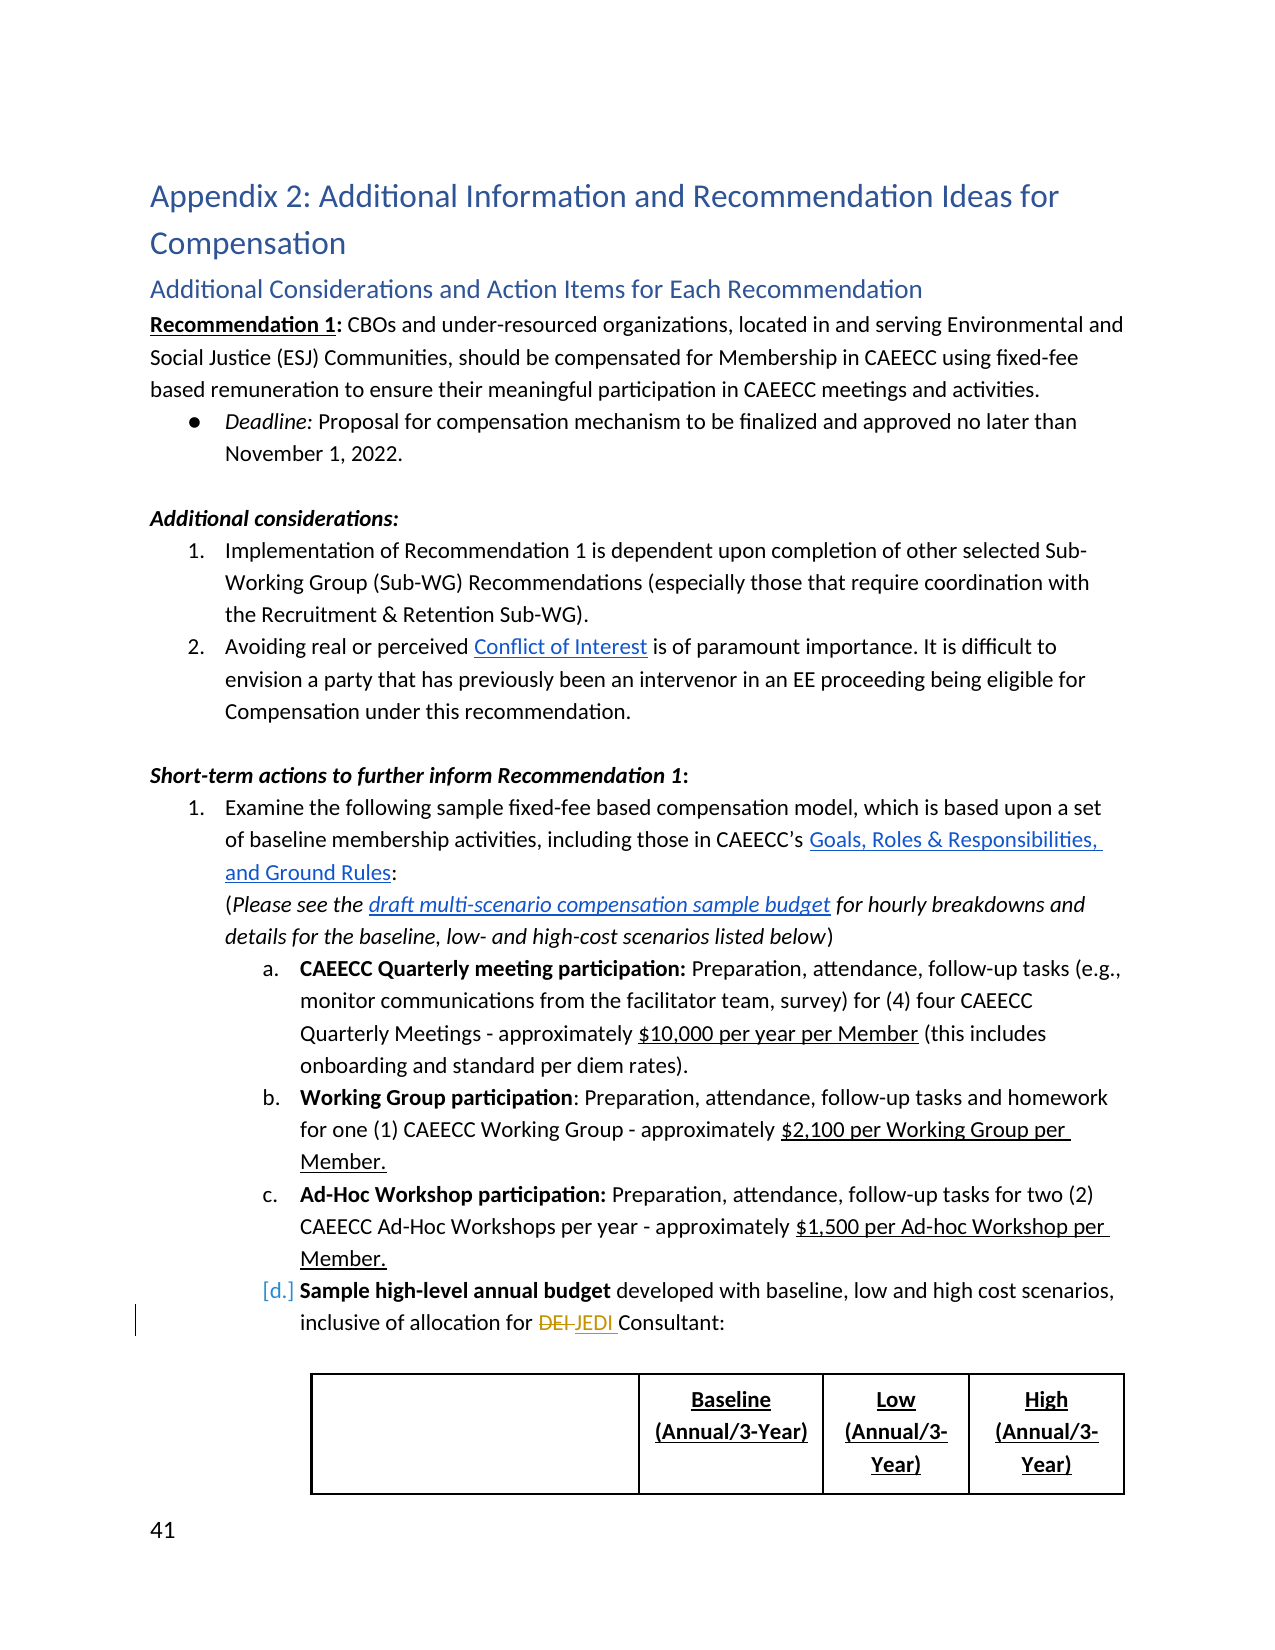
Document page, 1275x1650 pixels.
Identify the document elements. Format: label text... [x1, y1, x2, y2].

list CAEECC Quarterly meeting participation: Preparation, attendance, follow-up tasks (e.g., monitor communications from the facilitator team, survey) for (4) four CAEECC Quarterly Meetings - approximately $10,000 per year per Member (this includes onboarding and standard per diem rates). [262, 954, 1125, 1079]
text Short-term actions to further inform Recommendation 1: [150, 761, 1125, 789]
table_header [313, 1375, 638, 1492]
text Additional considerations: [150, 504, 1125, 532]
list Implementation of Recommendation 1 is dependent upon completion of other selected Sub-Working Group (Sub-WG) Recommendations (especially those that require coordination with the Recruitment & Retention Sub-WG). [187, 536, 1125, 628]
list Ad-Hoc Workshop participation: Preparation, attendance, follow-up tasks for two (2) CAEECC Ad-Hoc Workshops per year - approximately $1,500 per Ad-hoc Workshop per Member. [262, 1180, 1125, 1272]
table_header High (Annual/3-Year) [970, 1375, 1123, 1492]
list Sample high-level annual budget developed with baseline, low and high cost scenarios, inclusive of allocation for Consultant: [262, 1276, 1125, 1336]
table_header Low (Annual/3-Year) [824, 1375, 968, 1492]
subtitle Appendix 2: Additional Information and Recommendation Ideas for Compensation [150, 175, 1125, 262]
subtitle Additional Considerations and Action Items for Each Recommendation [150, 273, 1125, 306]
list Working Group participation: Preparation, attendance, follow-up tasks and homework for one (1) CAEECC Working Group - approximately $2,100 per Working Group per Member. [262, 1083, 1125, 1176]
list Deadline: Proposal for compensation mechanism to be finalized and approved no later than November 1, 2022. [187, 407, 1125, 467]
table_header Baseline (Annual/3-Year) [640, 1375, 822, 1492]
list Examine the following sample fixed-fee based compensation model, which is based upon a set of baseline membership activities, including those in CAEECC’s Goals, Roles & Responsibilities, and Ground Rules: (Please see the draft multi-scenario compensation sample budget for hourly breakdowns and details for the baseline, low- and high-cost scenarios listed below) [187, 793, 1125, 950]
text Recommendation 1: CBOs and under-resourced organizations, located in and serving Environmental and Social Justice (ESJ) Communities, should be compensated for Membership in CAEECC using fixed-fee based remuneration to ensure their meaningful participation in CAEECC meetings and activities. [150, 311, 1125, 403]
list Avoiding real or perceived Conflict of Interest is of paramount importance. It is difficult to envision a party that has previously been an intervenor in an EE proceeding being eligible for Compensation under this recommendation. [187, 632, 1125, 725]
